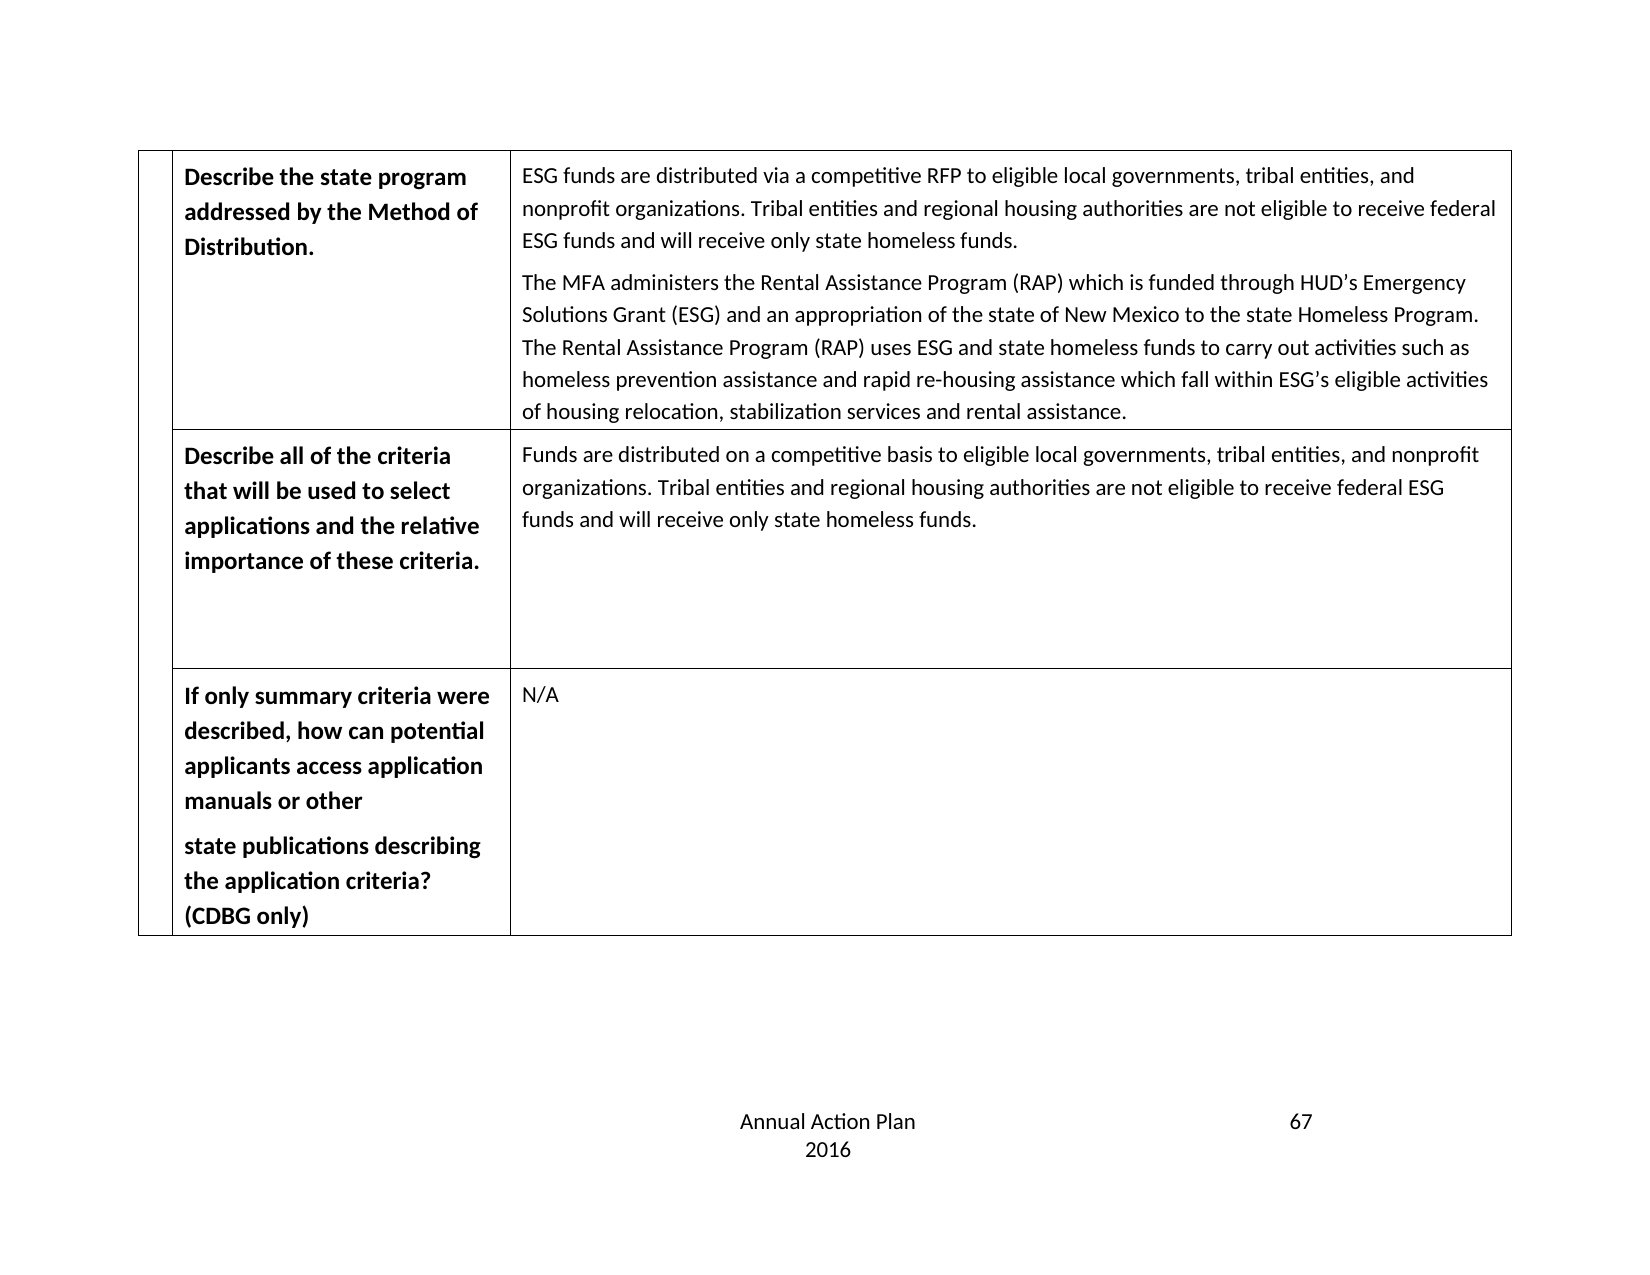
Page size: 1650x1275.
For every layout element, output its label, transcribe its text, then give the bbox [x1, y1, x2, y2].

table_cell N/A [511, 669, 1511, 934]
table_cell Describe all of the criteria that will be used to select applications and the relative importance of these criteria. [173, 430, 510, 668]
table_cell Describe the state program addressed by the Method of Distribution. [173, 151, 510, 429]
table_cell ESG funds are distributed via a competitive RFP to eligible local governments, tribal entities, and nonprofit organizations. Tribal entities and regional housing authorities are not eligible to receive federal ESG funds and will receive only state homeless funds. The MFA administers the Rental Assistance Program (RAP) which is funded through HUD’s Emergency Solutions Grant (ESG) and an appropriation of the state of New Mexico to the state Homeless Program. The Rental Assistance Program (RAP) uses ESG and state homeless funds to carry out activities such as homeless prevention assistance and rapid re-housing assistance which fall within ESG’s eligible activities of housing relocation, stabilization services and rental assistance. [511, 151, 1511, 429]
table_cell Funds are distributed on a competitive basis to eligible local governments, tribal entities, and nonprofit organizations. Tribal entities and regional housing authorities are not eligible to receive federal ESG funds and will receive only state homeless funds. [511, 430, 1511, 668]
table_cell If only summary criteria were described, how can potential applicants access application manuals or other state publications describing the application criteria? (CDBG only) [173, 669, 510, 934]
